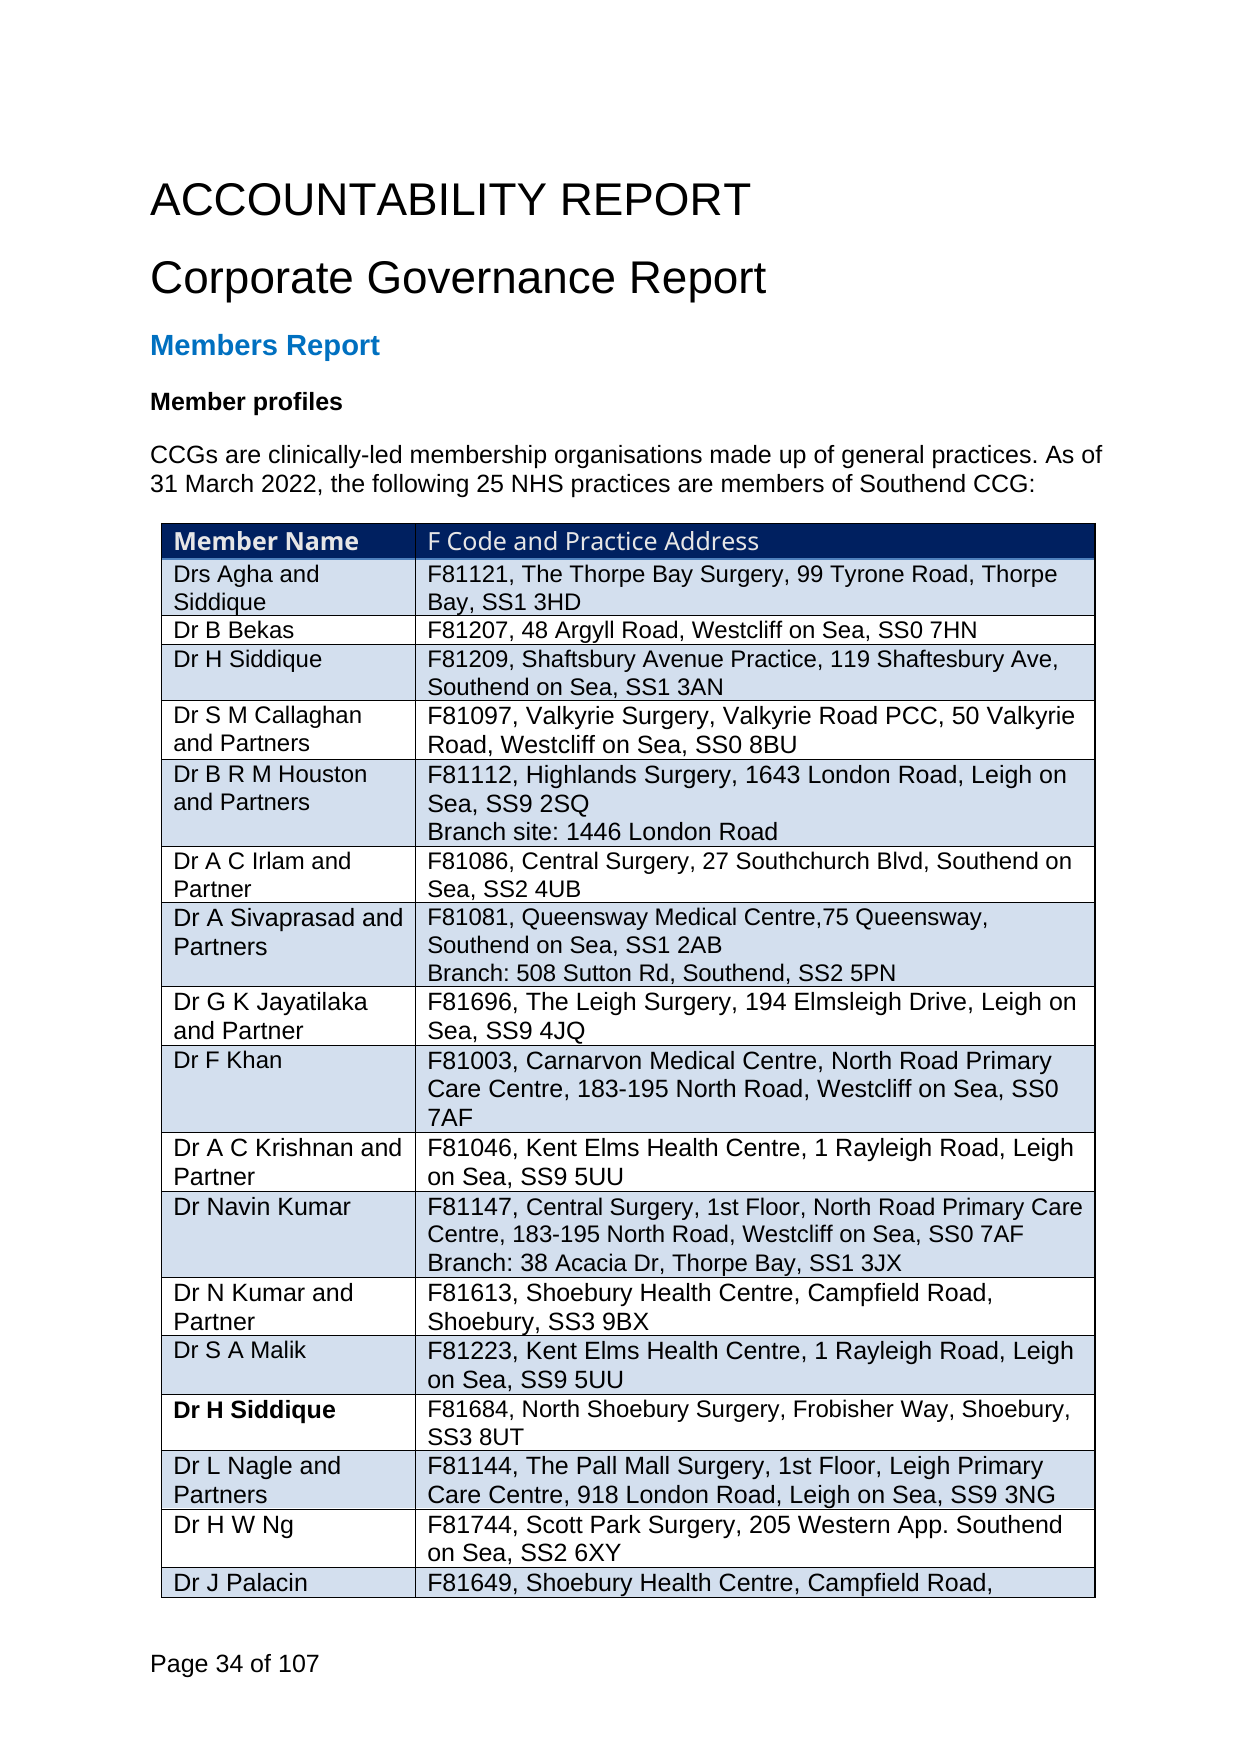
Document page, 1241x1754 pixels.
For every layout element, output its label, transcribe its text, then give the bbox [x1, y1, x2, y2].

table_cell Dr B Bekas [162, 616, 415, 644]
table_cell F81081, Queensway Medical Centre,75 Queensway, Southend on Sea, SS1 2AB Branch: 508 Sutton Rd, Southend, SS2 5PN [416, 903, 1094, 986]
table_cell F81613, Shoebury Health Centre, Campfield Road, Shoebury, SS3 9BX [416, 1278, 1094, 1335]
subtitle Corporate Governance Report [150, 250, 1122, 303]
table_cell F81696, The Leigh Surgery, 194 Elmsleigh Drive, Leigh on Sea, SS9 4JQ [416, 987, 1094, 1045]
table_cell Dr S A Malik [162, 1336, 415, 1394]
table_cell Dr J Palacin [162, 1568, 415, 1597]
table_cell Dr H Siddique [162, 645, 415, 700]
table_cell Dr A C Irlam and Partner [162, 847, 415, 902]
subtitle Members Report [150, 328, 1122, 362]
table_cell Dr L Nagle and Partners [162, 1451, 415, 1508]
table_cell F81144, The Pall Mall Surgery, 1st Floor, Leigh Primary Care Centre, 918 London Road, Leigh on Sea, SS9 3NG [416, 1451, 1094, 1508]
table_cell Dr A Sivaprasad and Partners [162, 903, 415, 986]
table_cell F81112, Highlands Surgery, 1643 London Road, Leigh on Sea, SS9 2SQ Branch site: 1446 London Road [416, 760, 1094, 846]
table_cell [416, 1568, 1094, 1597]
table_cell Dr N Kumar and Partner [162, 1278, 415, 1335]
table_cell Dr H Siddique [162, 1395, 415, 1450]
table_cell F81684, North Shoebury Surgery, Frobisher Way, Shoebury, SS3 8UT [416, 1395, 1094, 1450]
table_cell Dr A C Krishnan and Partner [162, 1133, 415, 1191]
table_cell Dr H W Ng [162, 1510, 415, 1567]
subtitle Member profiles [150, 387, 1122, 415]
table_cell Drs Agha and Siddique [162, 560, 415, 615]
table_cell F81121, The Thorpe Bay Surgery, 99 Tyrone Road, Thorpe Bay, SS1 3HD [416, 560, 1094, 615]
table_cell Dr Navin Kumar [162, 1192, 415, 1277]
table_cell F81097, Valkyrie Surgery, Valkyrie Road PCC, 50 Valkyrie Road, Westcliff on Sea, SS0 8BU [416, 701, 1094, 759]
table_cell Dr G K Jayatilaka and Partner [162, 987, 415, 1045]
table_cell F81223, Kent Elms Health Centre, 1 Rayleigh Road, Leigh on Sea, SS9 5UU [416, 1336, 1094, 1394]
table_cell F81207, 48 Argyll Road, Westcliff on Sea, SS0 7HN [416, 616, 1094, 644]
table_header F Code and Practice Address [416, 524, 1094, 558]
table_cell F81209, Shaftsbury Avenue Practice, 119 Shaftesbury Ave, Southend on Sea, SS1 3AN [416, 645, 1094, 700]
table_cell F81147, Central Surgery, 1st Floor, North Road Primary Care Centre, 183-195 North Road, Westcliff on Sea, SS0 7AF Branch: 38 Acacia Dr, Thorpe Bay, SS1 3JX [416, 1192, 1094, 1277]
text CCGs are clinically-led membership organisations made up of general practices. As of 31 March 2022, the following 25 NHS practices are members of Southend CCG: [150, 440, 1122, 498]
table_cell Dr S M Callaghan and Partners [162, 701, 415, 759]
table_cell F81086, Central Surgery, 27 Southchurch Blvd, Southend on Sea, SS2 4UB [416, 847, 1094, 902]
table_header Member Name [162, 524, 415, 558]
table_cell F81046, Kent Elms Health Centre, 1 Rayleigh Road, Leigh on Sea, SS9 5UU [416, 1133, 1094, 1191]
table_cell F81003, Carnarvon Medical Centre, North Road Primary Care Centre, 183-195 North Road, Westcliff on Sea, SS0 7AF [416, 1046, 1094, 1132]
subtitle ACCOUNTABILITY REPORT [150, 173, 1122, 225]
table_cell Dr F Khan [162, 1046, 415, 1132]
table_cell Dr B R M Houston and Partners [162, 760, 415, 846]
table_cell F81744, Scott Park Surgery, 205 Western App. Southend on Sea, SS2 6XY [416, 1510, 1094, 1567]
